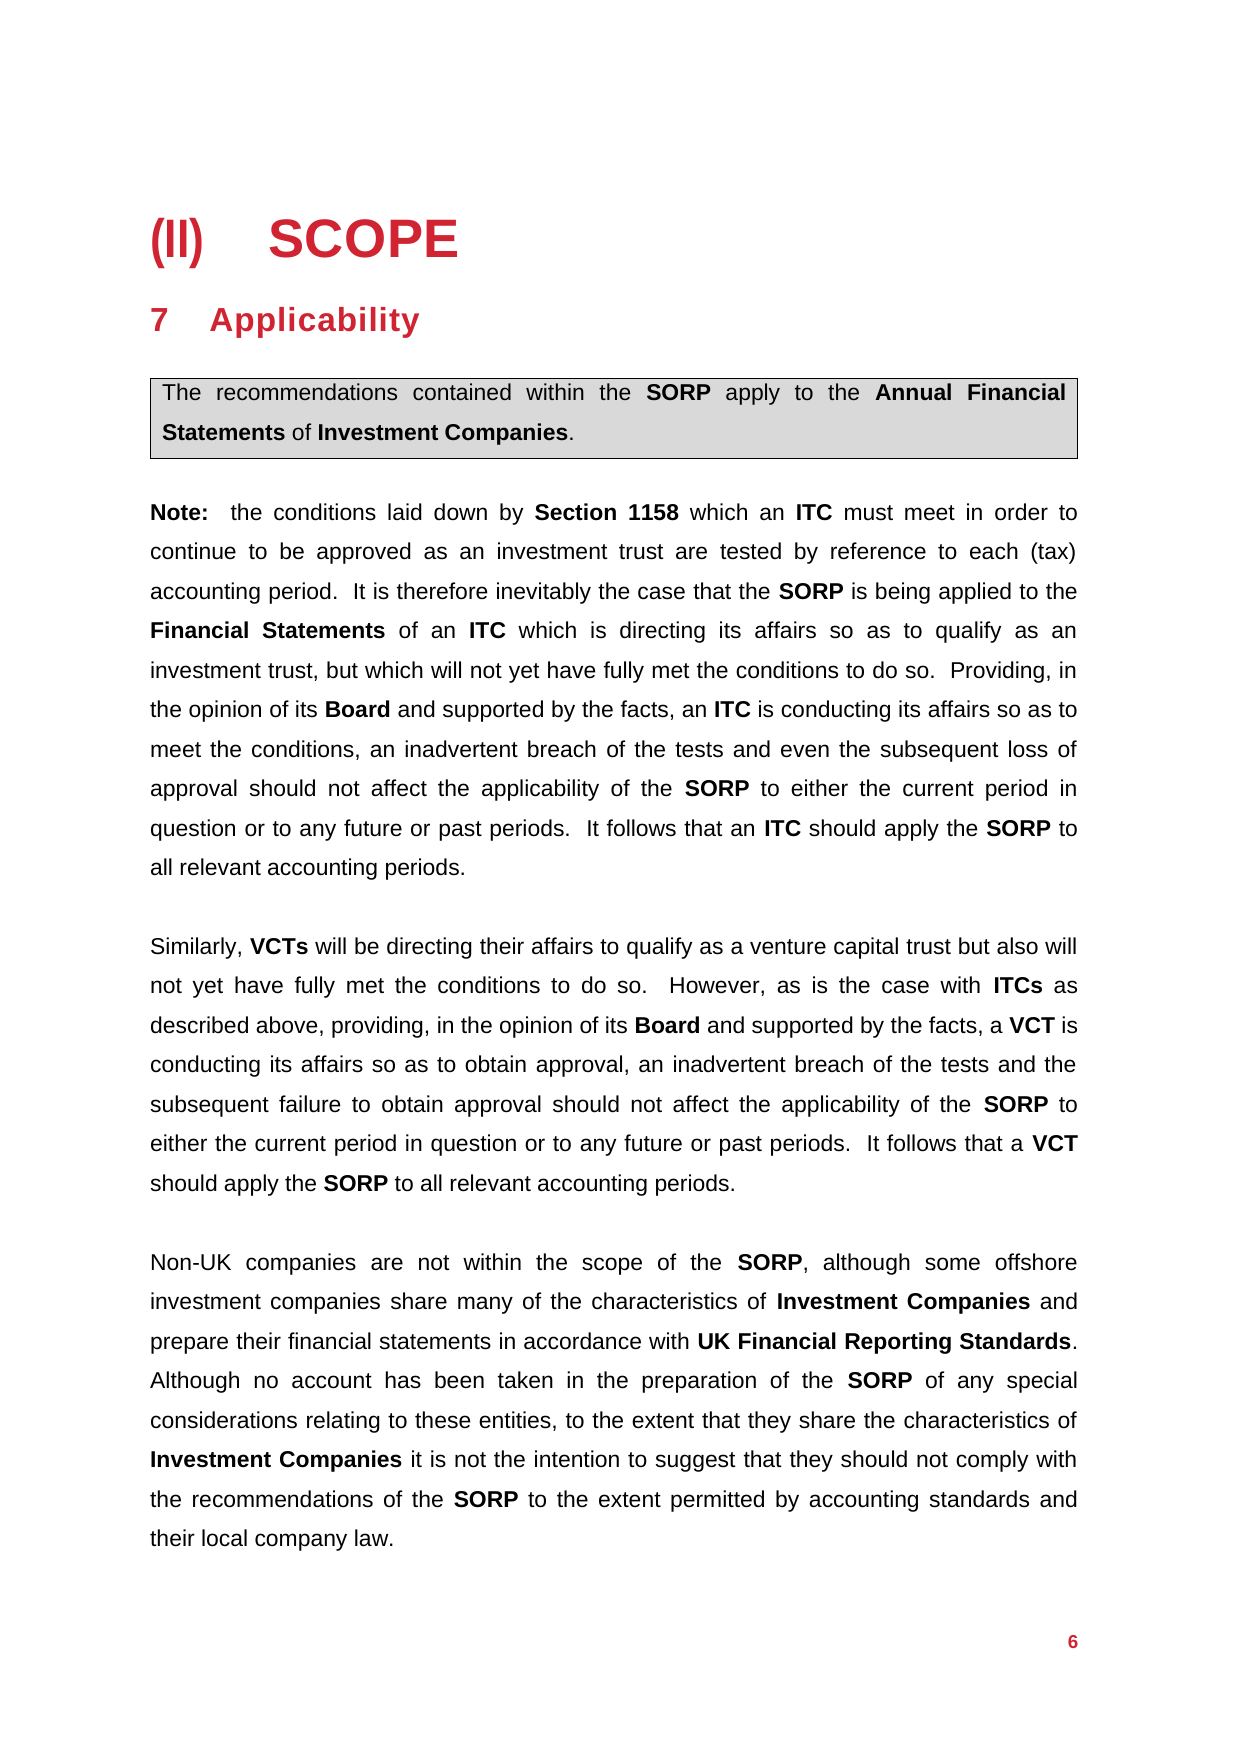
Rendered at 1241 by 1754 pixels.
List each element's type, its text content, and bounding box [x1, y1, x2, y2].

text Non-UK companies are not within the scope of the SORP, although some offshore investment companies share many of the characteristics of Investment Companies and prepare their financial statements in accordance with UK Financial Reporting Standards. Although no account has been taken in the preparation of the SORP of any special considerations relating to these entities, to the extent that they share the characteristics of Investment Companies it is not the intention to suggest that they should not comply with the recommendations of the SORP to the extent permitted by accounting standards and their local company law. [150, 1249, 1078, 1551]
table_header The recommendations contained within the SORP apply to the Annual Financial Statements of Investment Companies. [151, 379, 1077, 458]
text Note: the conditions laid down by Section 1158 which an ITC must meet in order to continue to be approved as an investment trust are tested by reference to each (tax) accounting period. It is therefore inevitably the case that the SORP is being applied to the Financial Statements of an ITC which is directing its affairs so as to qualify as an investment trust, but which will not yet have fully met the conditions to do so. Providing, in the opinion of its Board and supported by the facts, an ITC is conducting its affairs so as to meet the conditions, an inadvertent breach of the tests and even the subsequent loss of approval should not affect the applicability of the SORP to either the current period in question or to any future or past periods. It follows that an ITC should apply the SORP to all relevant accounting periods. [150, 499, 1078, 880]
subtitle Applicability [150, 300, 1078, 339]
text Similarly, VCTs will be directing their affairs to qualify as a venture capital trust but also will not yet have fully met the conditions to do so. However, as is the case with ITCs as described above, providing, in the opinion of its Board and supported by the facts, a VCT is conducting its affairs so as to obtain approval, an inadvertent breach of the tests and the subsequent failure to obtain approval should not affect the applicability of the SORP to either the current period in question or to any future or past periods. It follows that a VCT should apply the SORP to all relevant accounting periods. [150, 933, 1078, 1196]
title SCOPE [150, 207, 1078, 269]
